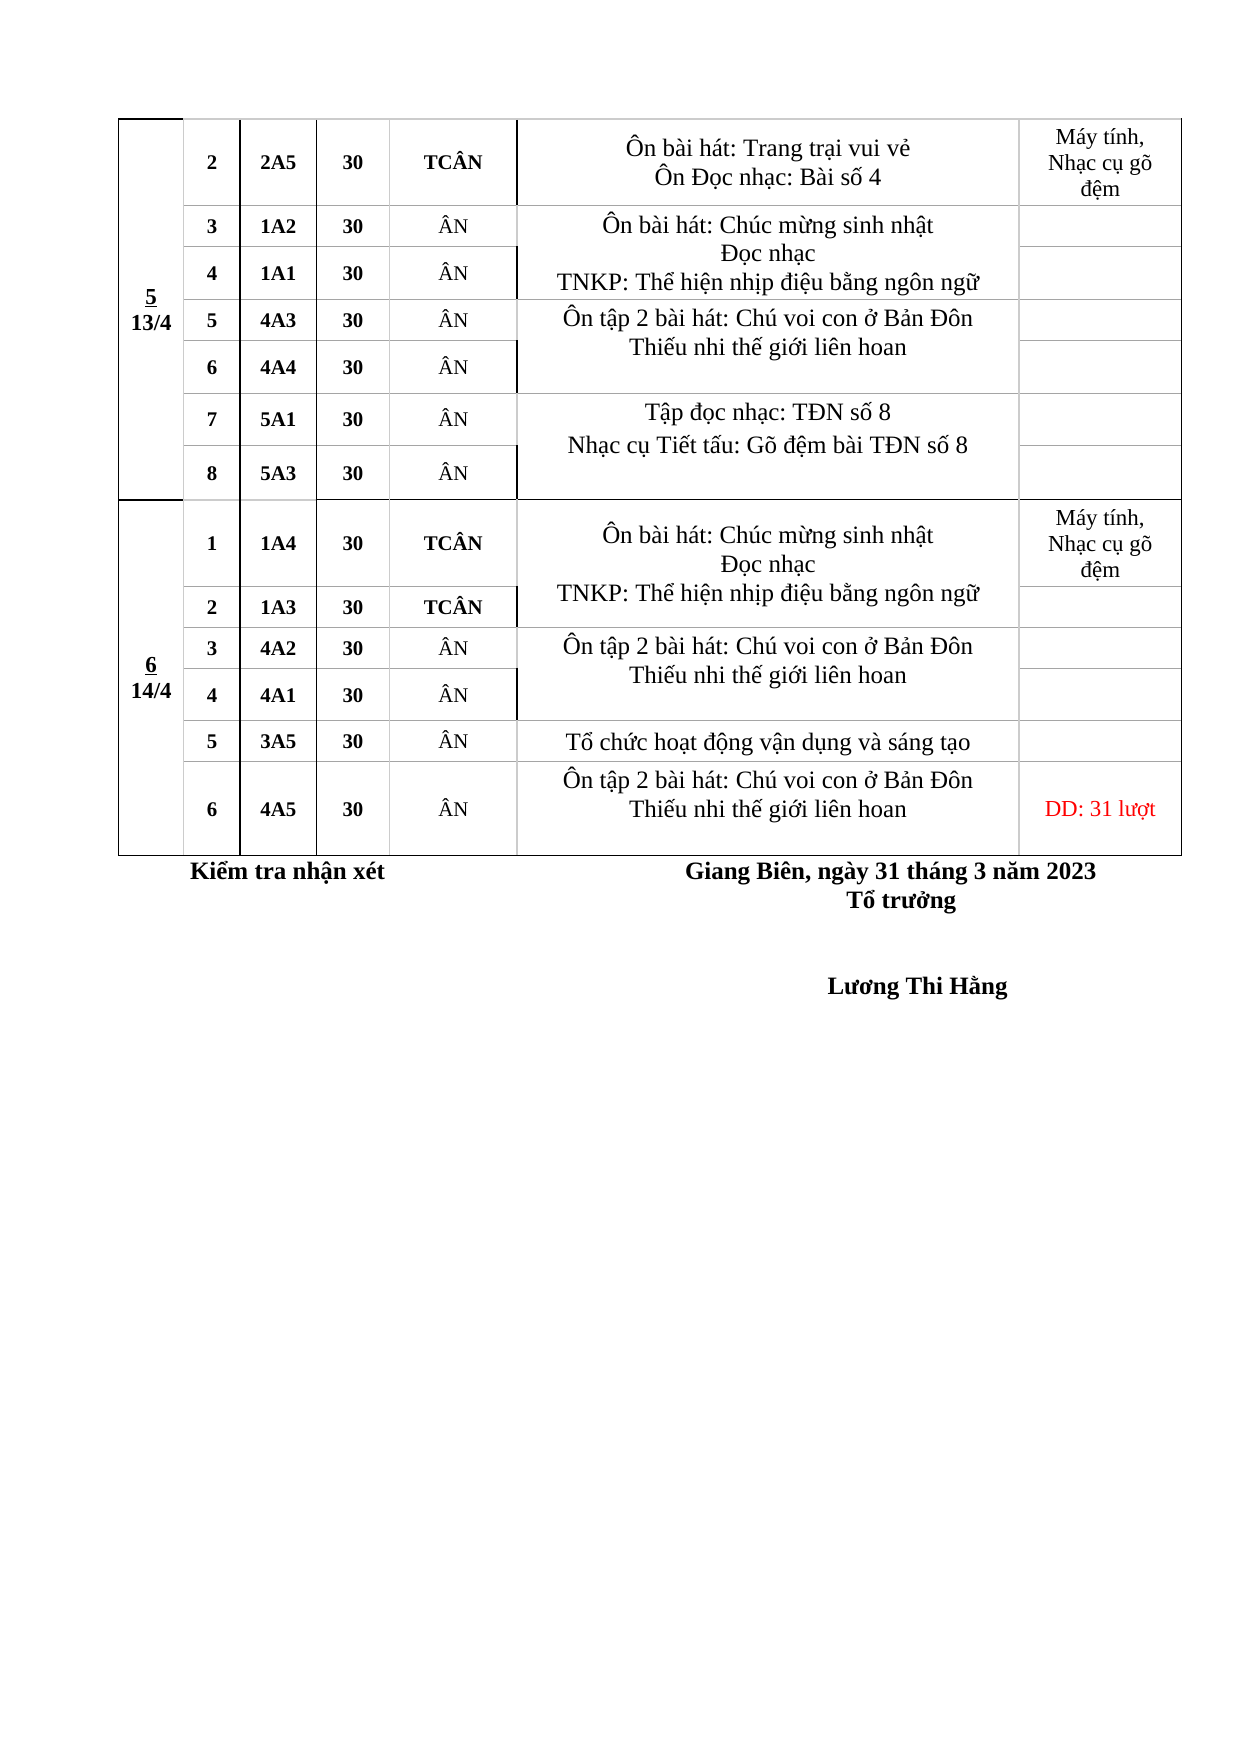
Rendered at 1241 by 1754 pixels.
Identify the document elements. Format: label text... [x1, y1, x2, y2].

text Kiểm tra nhận xét Giang Biên, ngày 31 tháng 3 năm 2023 [177, 856, 1122, 885]
table_cell 6 [184, 341, 239, 393]
table_cell 3 [184, 628, 239, 668]
table_cell [1020, 247, 1181, 299]
table_cell 4A1 [241, 669, 316, 720]
table_cell 30 [317, 300, 389, 340]
table_cell 5 13/4 [119, 120, 183, 499]
table_cell 5A1 [241, 394, 316, 445]
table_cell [518, 120, 1018, 205]
table_cell 30 [317, 721, 389, 761]
table_cell ÂN [390, 628, 516, 668]
table_cell 1 [184, 501, 239, 586]
table_cell 30 [317, 120, 389, 205]
table_cell 4A5 [241, 762, 316, 855]
table_cell 1A1 [241, 247, 316, 299]
table_cell 30 [317, 206, 389, 246]
table_cell Ôn bài hát: Chúc mừng sinh nhật Đọc nhạc TNKP: Thể hiện nhịp điệu bằng ngôn ngữ [518, 206, 1018, 299]
table_cell 4A2 [241, 628, 316, 668]
table_cell 4A4 [241, 341, 316, 393]
text Tổ trưởng [177, 885, 1122, 914]
table_cell 2 [184, 587, 239, 627]
table_cell [1020, 721, 1181, 761]
table_cell 6 [184, 762, 239, 855]
table_cell TCÂN [390, 120, 516, 205]
table_cell 30 [317, 587, 389, 627]
table_cell 1A2 [241, 206, 316, 246]
table_cell Ôn tập 2 bài hát: Chú voi con ở Bản Đôn Thiếu nhi thế giới liên hoan [518, 300, 1018, 393]
table_cell 30 [317, 446, 389, 499]
table_cell 7 [184, 394, 239, 445]
table_cell ÂN [390, 206, 516, 246]
table_cell 4 [184, 669, 239, 720]
table_cell [1020, 669, 1181, 720]
table_cell ÂN [390, 721, 516, 761]
table_cell 3 [184, 206, 239, 246]
table_cell 30 [317, 762, 389, 855]
table_cell [1020, 446, 1181, 499]
table_cell 2A5 [241, 120, 316, 205]
table_cell 30 [317, 669, 389, 720]
table_cell 30 [317, 394, 389, 445]
table_cell Tổ chức hoạt động vận dụng và sáng tạo [518, 721, 1018, 761]
table_cell TCÂN [390, 587, 516, 627]
table_cell [1020, 394, 1181, 445]
table_cell 30 [317, 500, 389, 586]
table_cell TCÂN [390, 500, 516, 586]
table_cell Ôn tập 2 bài hát: Chú voi con ở Bản Đôn Thiếu nhi thế giới liên hoan [518, 762, 1018, 855]
table_cell ÂN [390, 341, 516, 393]
table_cell 1A3 [241, 587, 316, 627]
table_cell 30 [317, 341, 389, 393]
table_cell 6 14/4 [119, 501, 183, 855]
table_cell 5 [184, 721, 239, 761]
table_cell ÂN [390, 247, 516, 299]
table_cell 30 [317, 628, 389, 668]
table_cell Ôn bài hát: Chúc mừng sinh nhật Đọc nhạc TNKP: Thể hiện nhịp điệu bằng ngôn ngữ [518, 500, 1018, 627]
text Lương Thi Hằng [177, 971, 1122, 1000]
table_cell 1A4 [241, 501, 316, 586]
table_cell [1020, 587, 1181, 627]
table_cell Máy tính, Nhạc cụ gõ đệm [1020, 500, 1181, 586]
table_cell ÂN [390, 669, 516, 720]
table_cell 8 [184, 446, 239, 499]
table_cell [1020, 206, 1181, 246]
table_cell [1020, 628, 1181, 668]
table_cell 5A3 [241, 446, 316, 499]
table_cell Máy tính, Nhạc cụ gõ đệm [1020, 120, 1181, 205]
table_cell 2 [184, 120, 239, 205]
table_cell DD: 31 lượt [1020, 762, 1181, 855]
table_cell 4A3 [241, 300, 316, 340]
table_cell 30 [317, 247, 389, 299]
table_cell 4 [184, 247, 239, 299]
table_cell [1020, 341, 1181, 393]
table_cell ÂN [390, 394, 516, 445]
table_cell 3A5 [241, 721, 316, 761]
table_cell ÂN [390, 762, 516, 855]
table_cell Tập đọc nhạc: TĐN số 8 Nhạc cụ Tiết tấu: Gõ đệm bài TĐN số 8 [518, 394, 1018, 499]
table_cell ÂN [390, 446, 516, 499]
table_cell 5 [184, 300, 239, 340]
table_cell ÂN [390, 300, 516, 340]
table_cell [1020, 300, 1181, 340]
table_cell Ôn tập 2 bài hát: Chú voi con ở Bản Đôn Thiếu nhi thế giới liên hoan [518, 628, 1018, 720]
